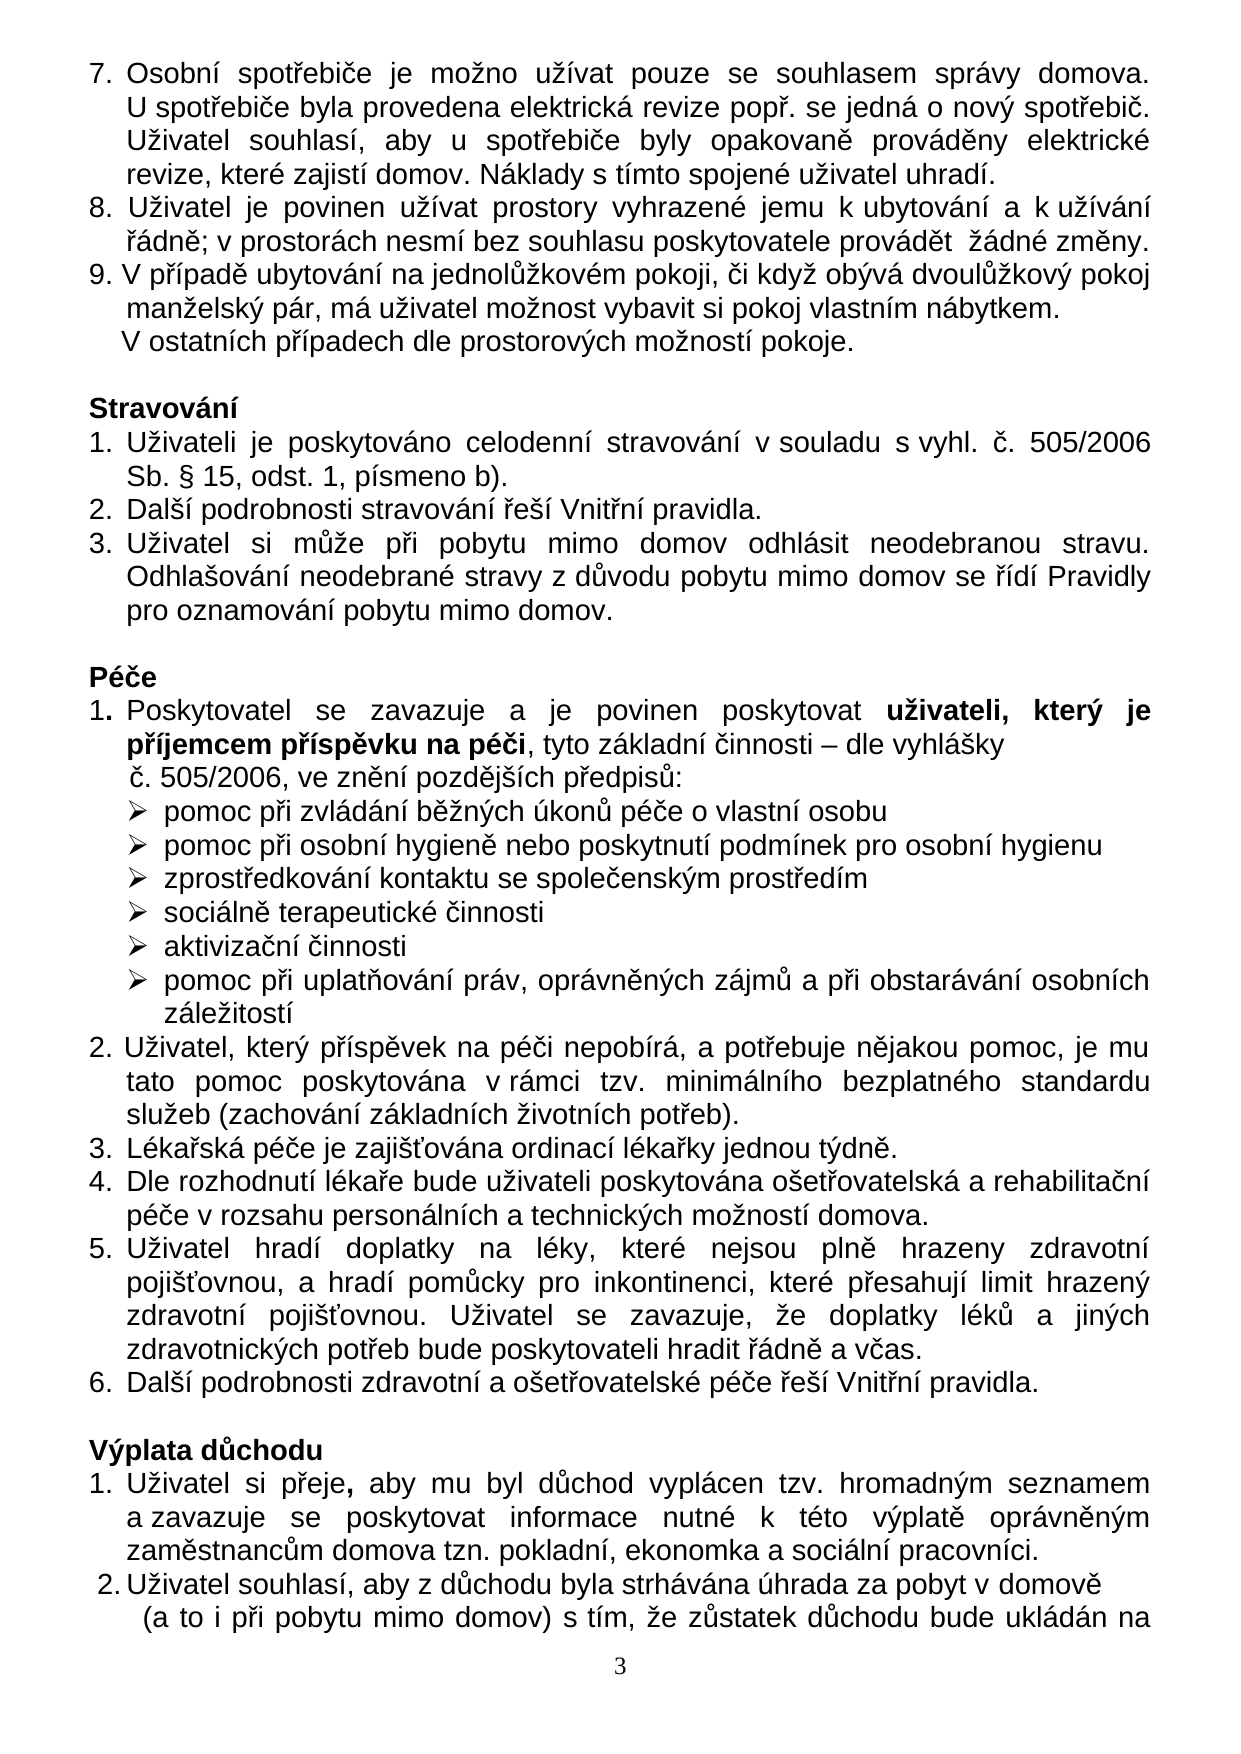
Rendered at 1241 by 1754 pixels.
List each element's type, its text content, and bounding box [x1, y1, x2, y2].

text 1. Poskytovatel se zavazuje a je povinen poskytovat uživateli, který je příjemcem příspěvku na péči, tyto základní činnosti – dle vyhlášky [89, 693, 1152, 761]
text 4. Dle rozhodnutí lékaře bude uživateli poskytována ošetřovatelská a rehabilitační péče v rozsahu personálních a technických možností domova. [89, 1164, 1152, 1231]
list pomoc při uplatňování práv, oprávněných zájmů a při obstarávání osobních záležitostí [126, 963, 1152, 1030]
list aktivizační činnosti [126, 929, 1152, 963]
text 8. Uživatel je povinen užívat prostory vyhrazené jemu k ubytování a k užívání řádně; v prostorách nesmí bez souhlasu poskytovatele provádět žádné změny. [89, 190, 1152, 257]
text Stravování [89, 392, 1152, 425]
list pomoc při osobní hygieně nebo poskytnutí podmínek pro osobní hygienu [126, 828, 1152, 862]
text 2. Uživatel, který příspěvek na péči nepobírá, a potřebuje nějakou pomoc, je mu tato pomoc poskytována v rámci tzv. minimálního bezplatného standardu služeb (zachování základních životních potřeb). [89, 1030, 1152, 1131]
list zprostředkování kontaktu se společenským prostředím [126, 862, 1152, 895]
text 6. Další podrobnosti zdravotní a ošetřovatelské péče řeší Vnitřní pravidla. [89, 1366, 1152, 1399]
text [89, 1600, 1152, 1634]
text V ostatních případech dle prostorových možností pokoje. [89, 324, 1152, 358]
text 1. Uživatel si přeje, aby mu byl důchod vyplácen tzv. hromadným seznamem a zavazuje se poskytovat informace nutné k této výplatě oprávněným zaměstnancům domova tzn. pokladní, ekonomka a sociální pracovníci. [89, 1466, 1152, 1567]
text 1. Uživateli je poskytováno celodenní stravování v souladu s vyhl. č. 505/2006 Sb. § 15, odst. 1, písmeno b). [89, 425, 1152, 492]
text 2. Další podrobnosti stravování řeší Vnitřní pravidla. [89, 492, 1152, 526]
text 3. Lékařská péče je zajišťována ordinací lékařky jednou týdně. [89, 1131, 1152, 1164]
text Výplata důchodu [89, 1433, 1152, 1466]
list sociálně terapeutické činnosti [126, 895, 1152, 929]
text 5. Uživatel hradí doplatky na léky, které nejsou plně hrazeny zdravotní pojišťovnou, a hradí pomůcky pro inkontinenci, které přesahují limit hrazený zdravotní pojišťovnou. Uživatel se zavazuje, že doplatky léků a jiných zdravotnických potřeb bude poskytovateli hradit řádně a včas. [89, 1231, 1152, 1366]
text 9. V případě ubytování na jednolůžkovém pokoji, či když obývá dvoulůžkový pokoj manželský pár, má uživatel možnost vybavit si pokoj vlastním nábytkem. [89, 257, 1152, 324]
list pomoc při zvládání běžných úkonů péče o vlastní osobu [126, 794, 1152, 828]
text 3. Uživatel si může při pobytu mimo domov odhlásit neodebranou stravu. Odhlašování neodebrané stravy z důvodu pobytu mimo domov se řídí Pravidly pro oznamování pobytu mimo domov. [89, 526, 1152, 626]
text 7. Osobní spotřebiče je možno užívat pouze se souhlasem správy domova. U spotřebiče byla provedena elektrická revize popř. se jedná o nový spotřebič. Uživatel souhlasí, aby u spotřebiče byly opakovaně prováděny elektrické revize, které zajistí domov. Náklady s tímto spojené uživatel uhradí. [89, 56, 1152, 190]
text Péče [89, 660, 1152, 693]
text 2. Uživatel souhlasí, aby z důchodu byla strhávána úhrada za pobyt v domově [89, 1567, 1152, 1600]
text č. 505/2006, ve znění pozdějších předpisů: [89, 761, 1152, 794]
